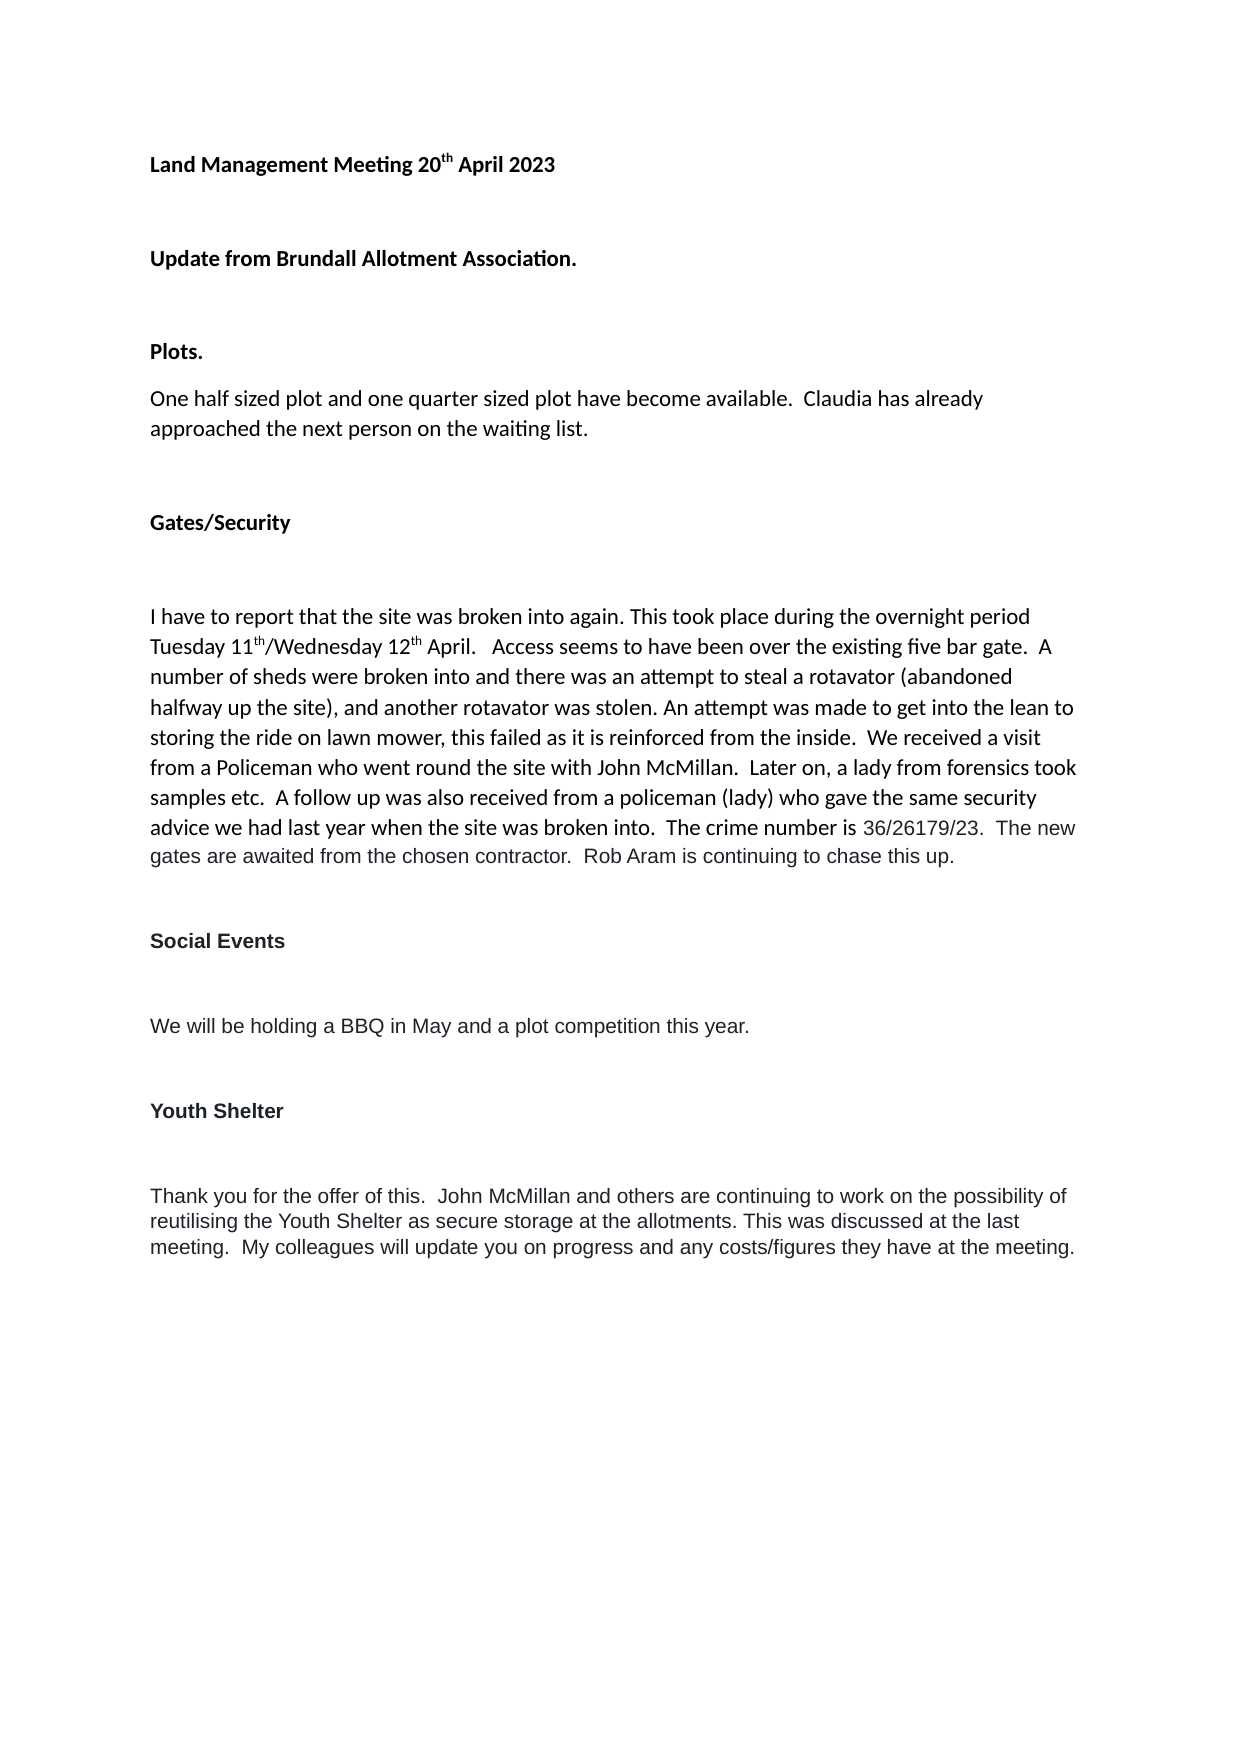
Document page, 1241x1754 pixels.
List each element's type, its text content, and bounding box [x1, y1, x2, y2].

text Plots. [150, 337, 1090, 366]
text Update from Brundall Allotment Association. [150, 244, 1090, 272]
text We will be holding a BBQ in May and a plot competition this year. [150, 1013, 1090, 1037]
text Gates/Security [150, 508, 1090, 536]
text Thank you for the offer of this. John McMillan and others are continuing to work on the possibility of reutilising the Youth Shelter as secure storage at the allotments. This was discussed at the last meeting. My colleagues will update you on progress and any costs/figures they have at the meeting. [150, 1183, 1090, 1259]
text One half sized plot and one quarter sized plot have become available. Claudia has already approached the next person on the waiting list. [150, 384, 1090, 443]
text Youth Shelter [150, 1098, 1090, 1122]
text Social Events [150, 928, 1090, 952]
text I have to report that the site was broken into again. This took place during the overnight period Tuesday 11th/Wednesday 12th April. Access seems to have been over the existing five bar gate. A number of sheds were broken into and there was an attempt to steal a rotavator (abandoned halfway up the site), and another rotavator was stolen. An attempt was made to get into the lean to storing the ride on lawn mower, this failed as it is reinforced from the inside. We received a visit from a Policeman who went round the site with John McMillan. Later on, a lady from forensics took samples etc. A follow up was also received from a policeman (lady) who gave the same security advice we had last year when the site was broken into. The crime number is 36/26179/23. The new gates are awaited from the chosen contractor. Rob Aram is continuing to chase this up. [150, 602, 1090, 867]
text Land Management Meeting 20th April 2023 [150, 150, 1090, 178]
